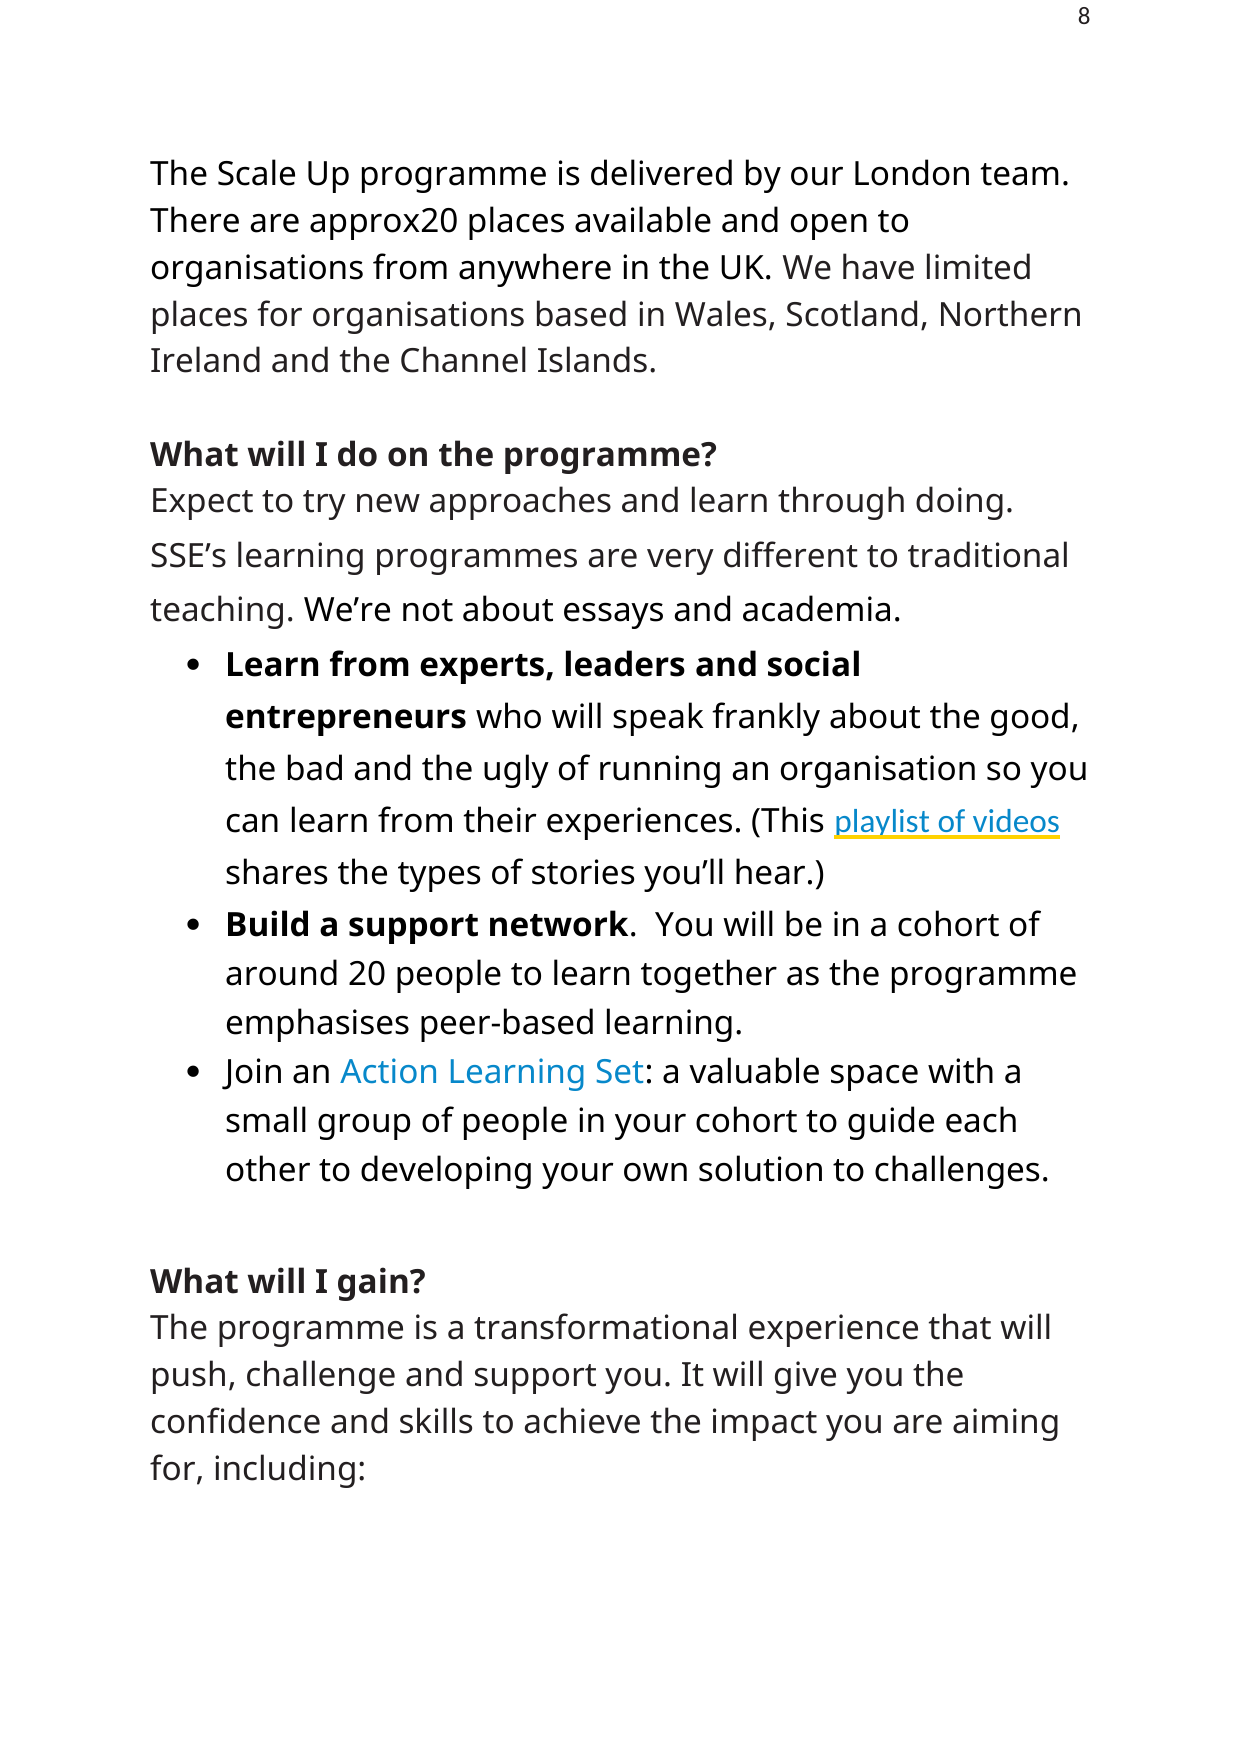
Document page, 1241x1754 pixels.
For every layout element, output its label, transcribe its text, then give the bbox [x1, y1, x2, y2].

text Expect to try new approaches and learn through doing. SSE’s learning programmes are very different to traditional teaching. We’re not about essays and academia. [150, 477, 1090, 631]
text What will I do on the programme? [150, 431, 1090, 476]
text What will I gain? [150, 1258, 1090, 1303]
list Learn from experts, leaders and social entrepreneurs who will speak frankly about the good, the bad and the ugly of running an organisation so you can learn from their experiences. (This playlist of videos shares the types of stories you’ll hear.) [187, 640, 1090, 894]
text The Scale Up programme is delivered by our London team. There are approx20 places available and open to organisations from anywhere in the UK. We have limited places for organisations based in Wales, Scotland, Northern Ireland and the Channel Islands. [150, 150, 1090, 382]
text Build a support network. You will be in a cohort of around 20 people to learn together as the programme emphasises peer-based learning. [187, 901, 1090, 1044]
text The programme is a transformational experience that will push, challenge and support you. It will give you the confidence and skills to achieve the impact you are aiming for, including: [150, 1304, 1090, 1490]
text Join an Action Learning Set: a valuable space with a small group of people in your cohort to guide each other to developing your own solution to challenges. [187, 1048, 1090, 1191]
